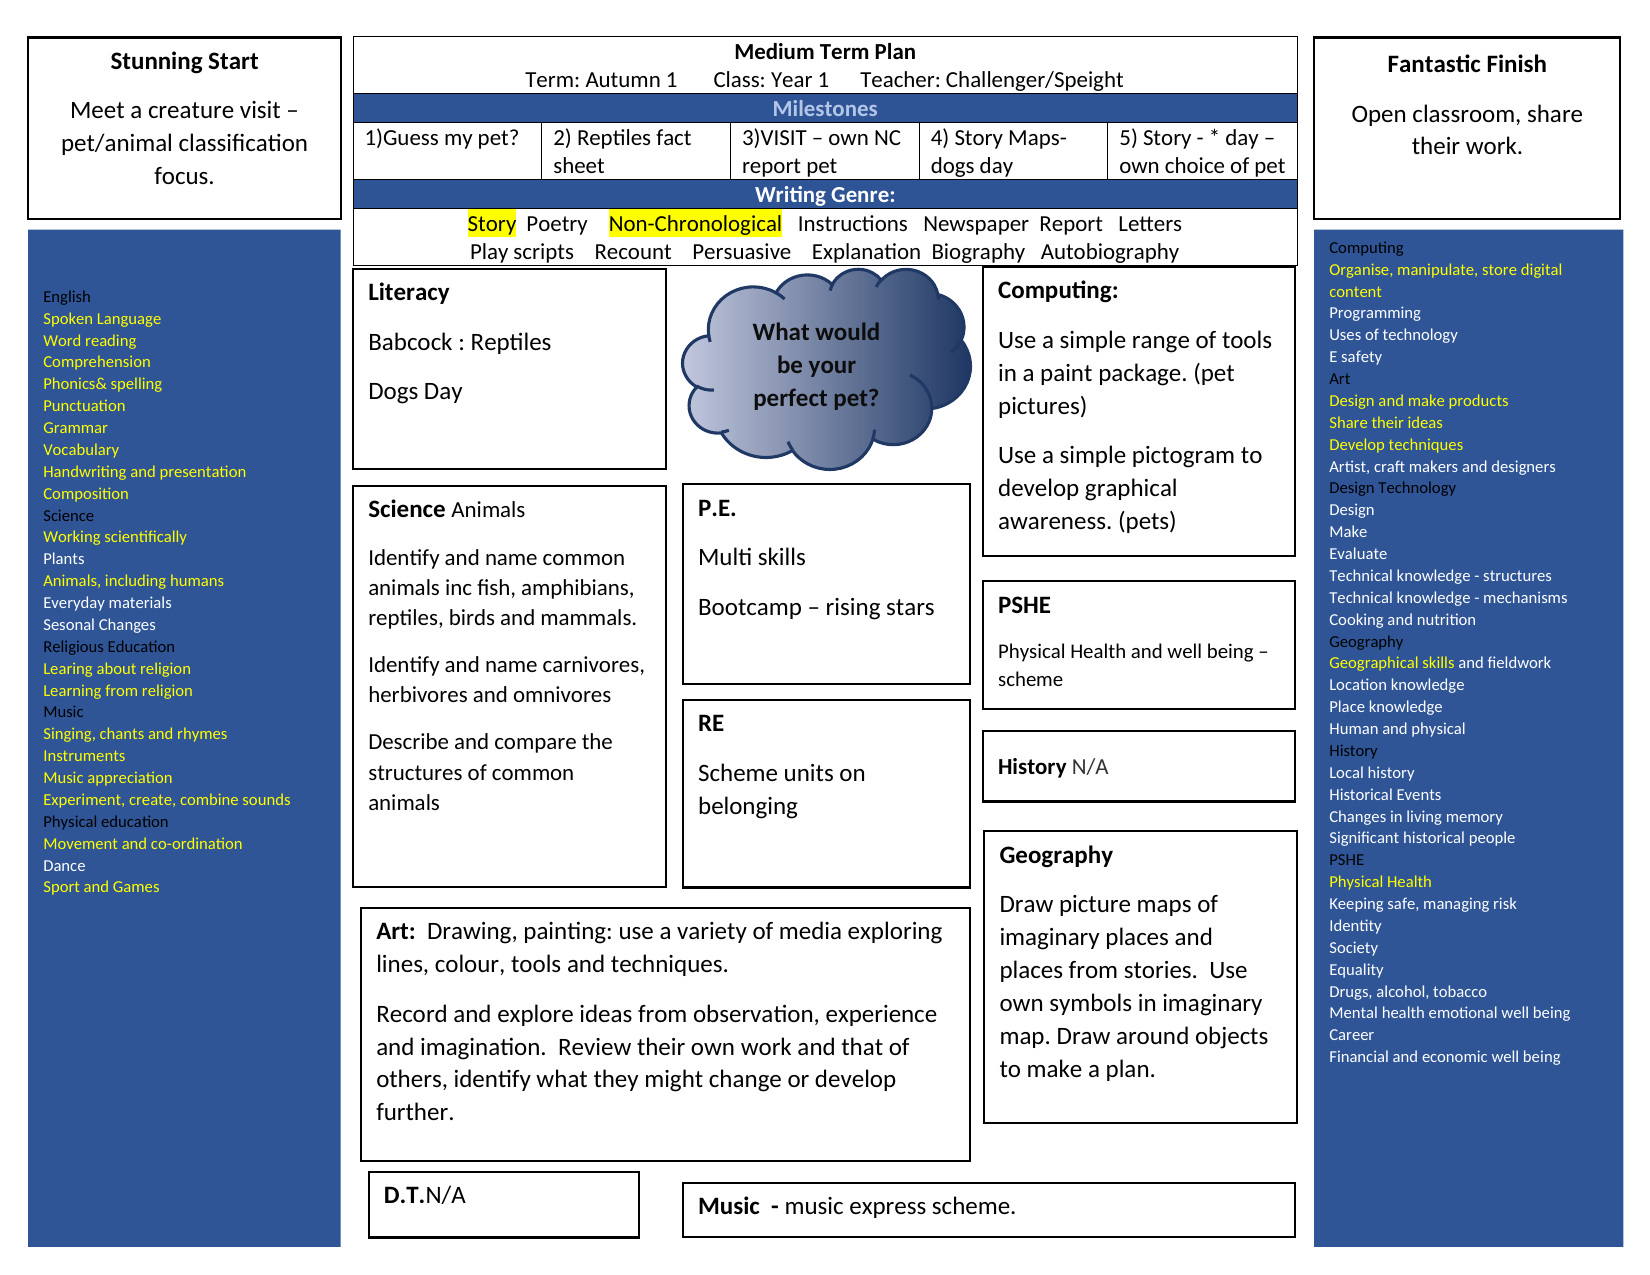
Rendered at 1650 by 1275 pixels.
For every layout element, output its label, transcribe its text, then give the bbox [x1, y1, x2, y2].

table_cell 3)VISIT – own NC report pet [731, 123, 919, 179]
table_cell Milestones [354, 94, 1297, 122]
table_cell 5) Story - * day – own choice of pet [1108, 123, 1297, 179]
table_cell Writing Genre: [354, 180, 1297, 208]
table_cell 2) Reptiles fact sheet [542, 123, 730, 179]
table_cell Story Poetry Non-Chronological Instructions Newspaper Report Letters Play scripts Recount Persuasive Explanation Biography Autobiography [354, 209, 1297, 265]
table_header Medium Term Plan Term: Autumn 1 Class: Year 1 Teacher: Challenger/Speight [354, 37, 1297, 93]
table_cell 4) Story Maps- dogs day [920, 123, 1107, 179]
table_cell 1)Guess my pet? [354, 123, 541, 179]
